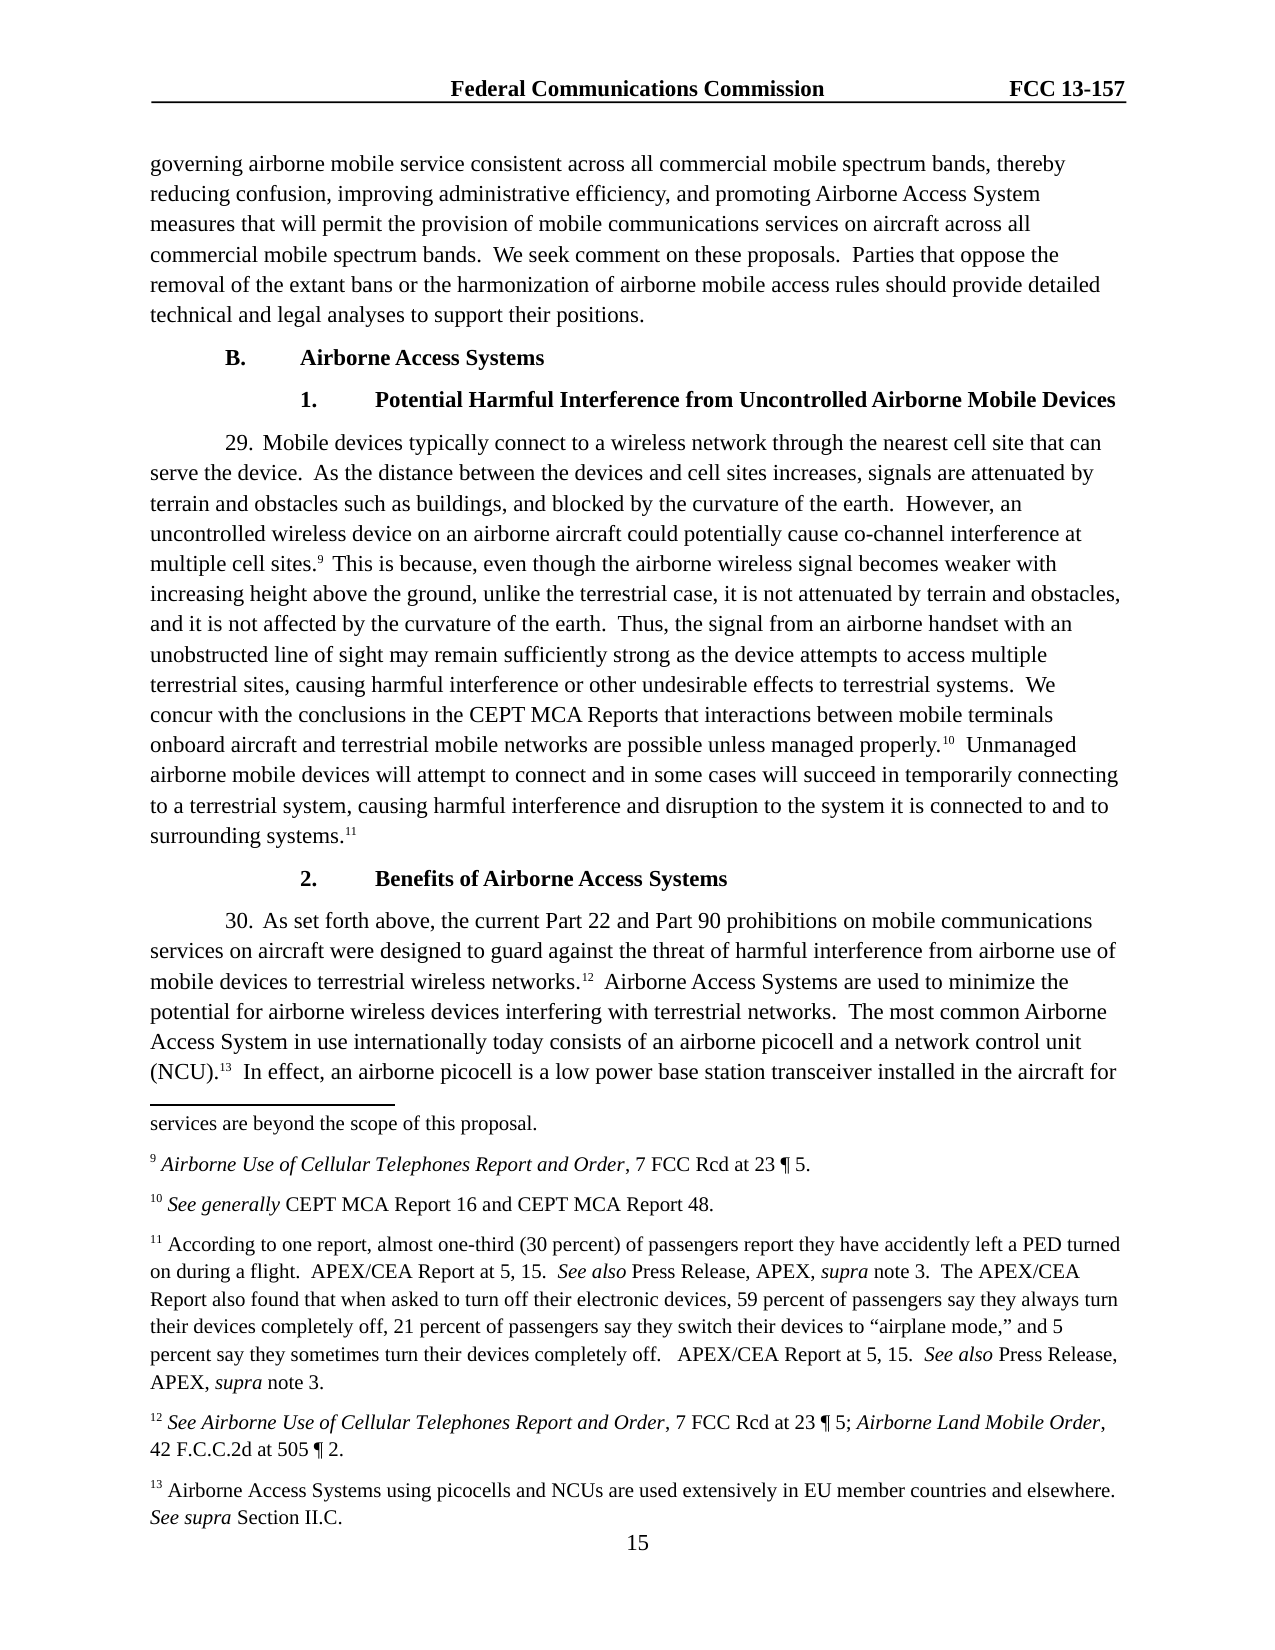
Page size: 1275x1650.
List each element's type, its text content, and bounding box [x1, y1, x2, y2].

text We also propose to add cross references to the new Part 87 airborne mobile service authorization to Parts 22, 24, 27, and 90 as set forth in Appendix A. We propose to make the rules governing airborne mobile service consistent across all commercial mobile spectrum bands, thereby reducing confusion, improving administrative efficiency, and promoting Airborne Access System measures that will permit the provision of mobile communications services on aircraft across all commercial mobile spectrum bands. We seek comment on these proposals. Parties that oppose the removal of the extant bans or the harmonization of airborne mobile access rules should provide detailed technical and legal analyses to support their positions. [150, 150, 1125, 327]
subtitle Benefits of Airborne Access Systems [300, 864, 1125, 891]
subtitle Airborne Access Systems [225, 344, 1125, 370]
text Mobile devices typically connect to a wireless network through the nearest cell site that can serve the device. As the distance between the devices and cell sites increases, signals are attenuated by terrain and obstacles such as buildings, and blocked by the curvature of the earth. However, an uncontrolled wireless device on an airborne aircraft could potentially cause co-channel interference at multiple cell sites. This is because, even though the airborne wireless signal becomes weaker with increasing height above the ground, unlike the terrestrial case, it is not attenuated by terrain and obstacles, and it is not affected by the curvature of the earth. Thus, the signal from an airborne handset with an unobstructed line of sight may remain sufficiently strong as the device attempts to access multiple terrestrial sites, causing harmful interference or other undesirable effects to terrestrial systems. We concur with the conclusions in the CEPT MCA Reports that interactions between mobile terminals onboard aircraft and terrestrial mobile networks are possible unless managed properly. Unmanaged airborne mobile devices will attempt to connect and in some cases will succeed in temporarily connecting to a terrestrial system, causing harmful interference and disruption to the system it is connected to and to surrounding systems. [150, 429, 1125, 848]
subtitle Potential Harmful Interference from Uncontrolled Airborne Mobile Devices [300, 386, 1125, 413]
text As set forth above, the current Part 22 and Part 90 prohibitions on mobile communications services on aircraft were designed to guard against the threat of harmful interference from airborne use of mobile devices to terrestrial wireless networks. Airborne Access Systems are used to minimize the potential for airborne wireless devices interfering with terrestrial networks. The most common Airborne Access System in use internationally today consists of an airborne picocell and a network control unit (NCU). In effect, an airborne picocell is a low power base station transceiver installed in the aircraft for the purpose of communicating with (and controlling the operations of) mobile handsets or other transmitting electronic devices onboard an aircraft. As illustrated in Figure A below, the picocell controls the power levels of all transmitting mobile broadband devices operating onboard aircraft, keeping them at or near their minimum output power. A picocell is analogous to an in-building distributed antenna system (like those used in large buildings, malls, etc.) for use in the aircraft. The signal travels from the handset to the picocell, which then relays the call to the ground via a separate air-ground link, e.g., via a satellite band or the 800 MHz Air-Ground band, after which it can be transferred to the terrestrial network. In addition, the NCU raises the noise floor within the cabin to prevent devices from attempting to communicate with terrestrial networks. Under the rules proposed below, terrestrial service providers and aircraft station licensees would be permitted to negotiate commercial agreements to facilitate access to terrestrial networks. We note that for the Airborne Access Systems to effectively prevent cell phones that have the capability to operate outside the network from attempting to communicate with terrestrial networks and prevent potential interference to avionics, the noise floor likely would have to be raised onboard aircraft in all commercial mobile spectrum bands. We seek comment on whether airline passengers would be capable of accessing broadband services onboard aircraft over commercial mobile spectrum bands absent an agreement between their terrestrial mobile service provider and the aircraft station licensee. [150, 907, 1125, 1085]
